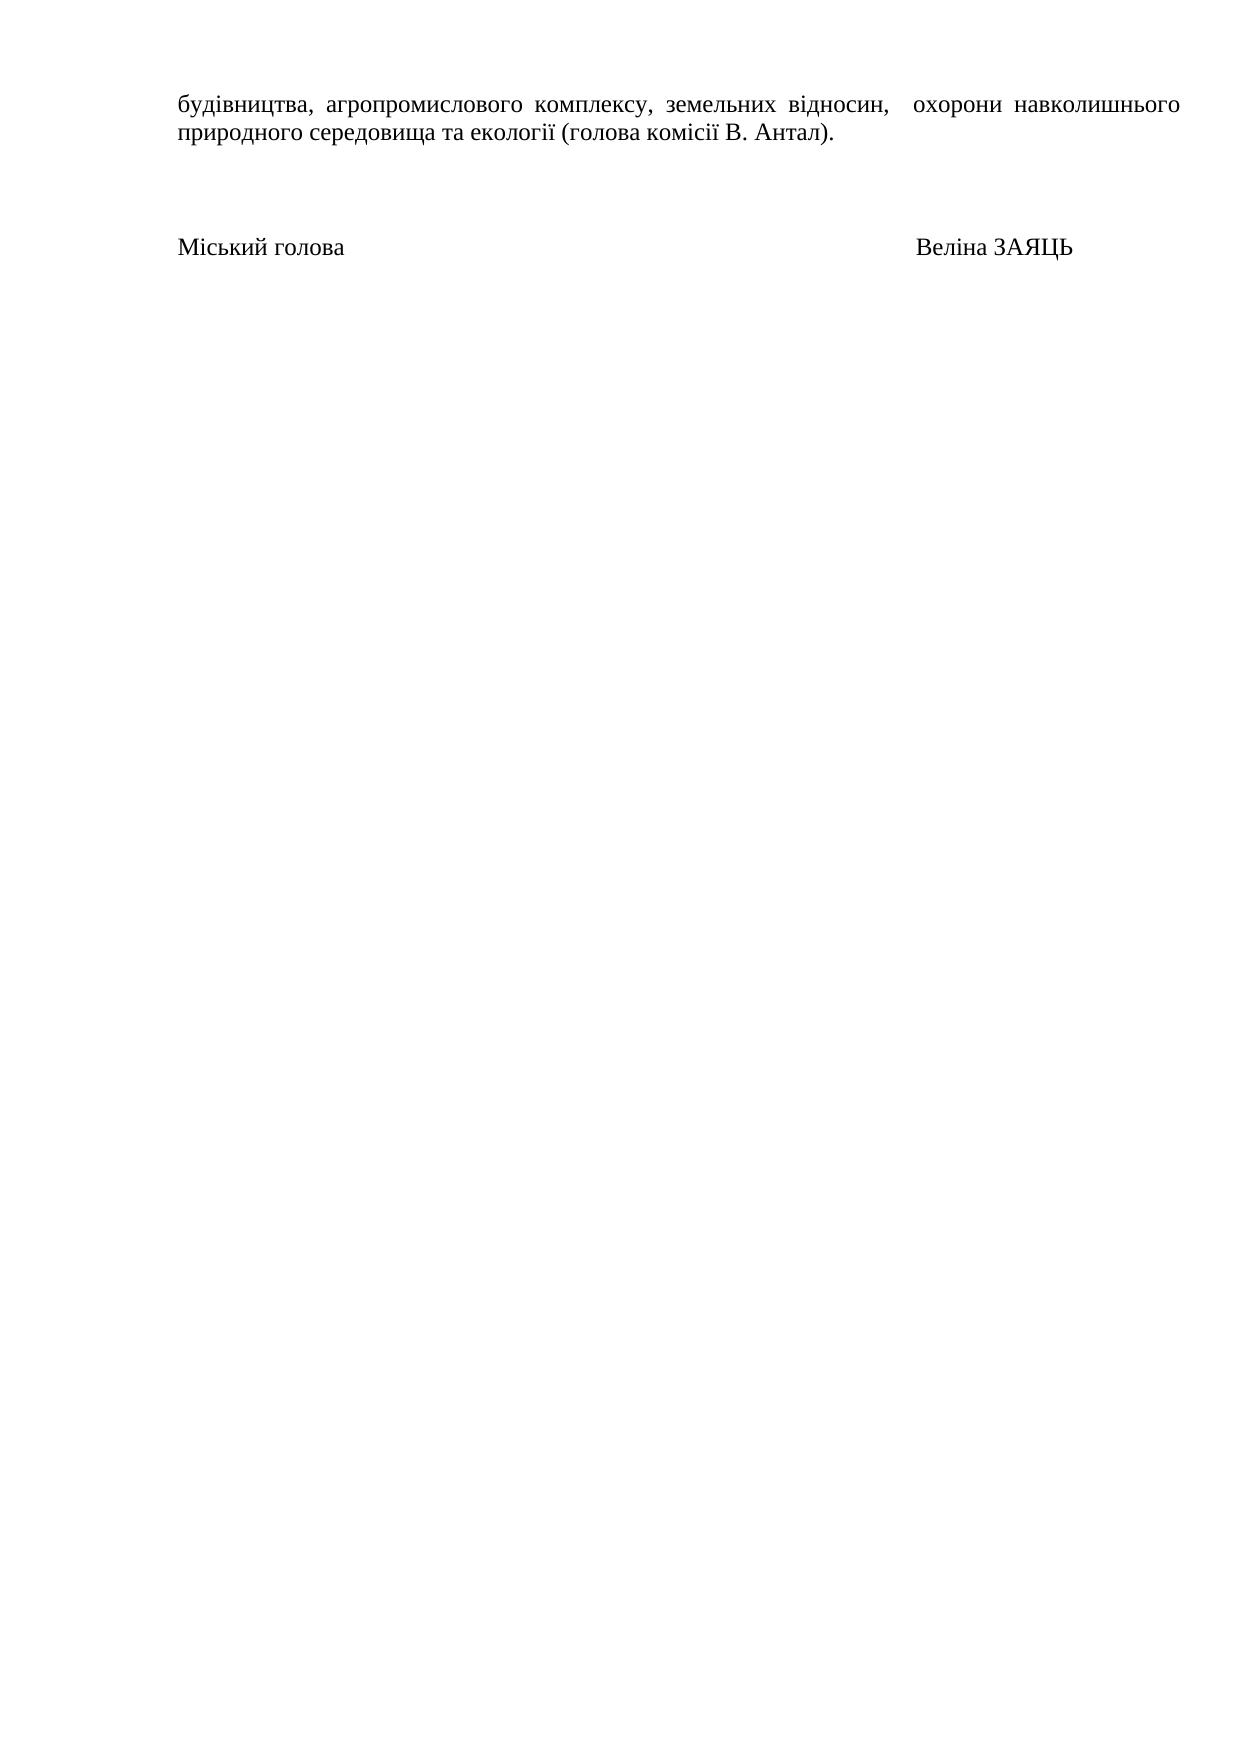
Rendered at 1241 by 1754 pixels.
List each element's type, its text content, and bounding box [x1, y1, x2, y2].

text Міський голова Веліна ЗАЯЦЬ [177, 232, 1181, 261]
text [177, 89, 1181, 146]
